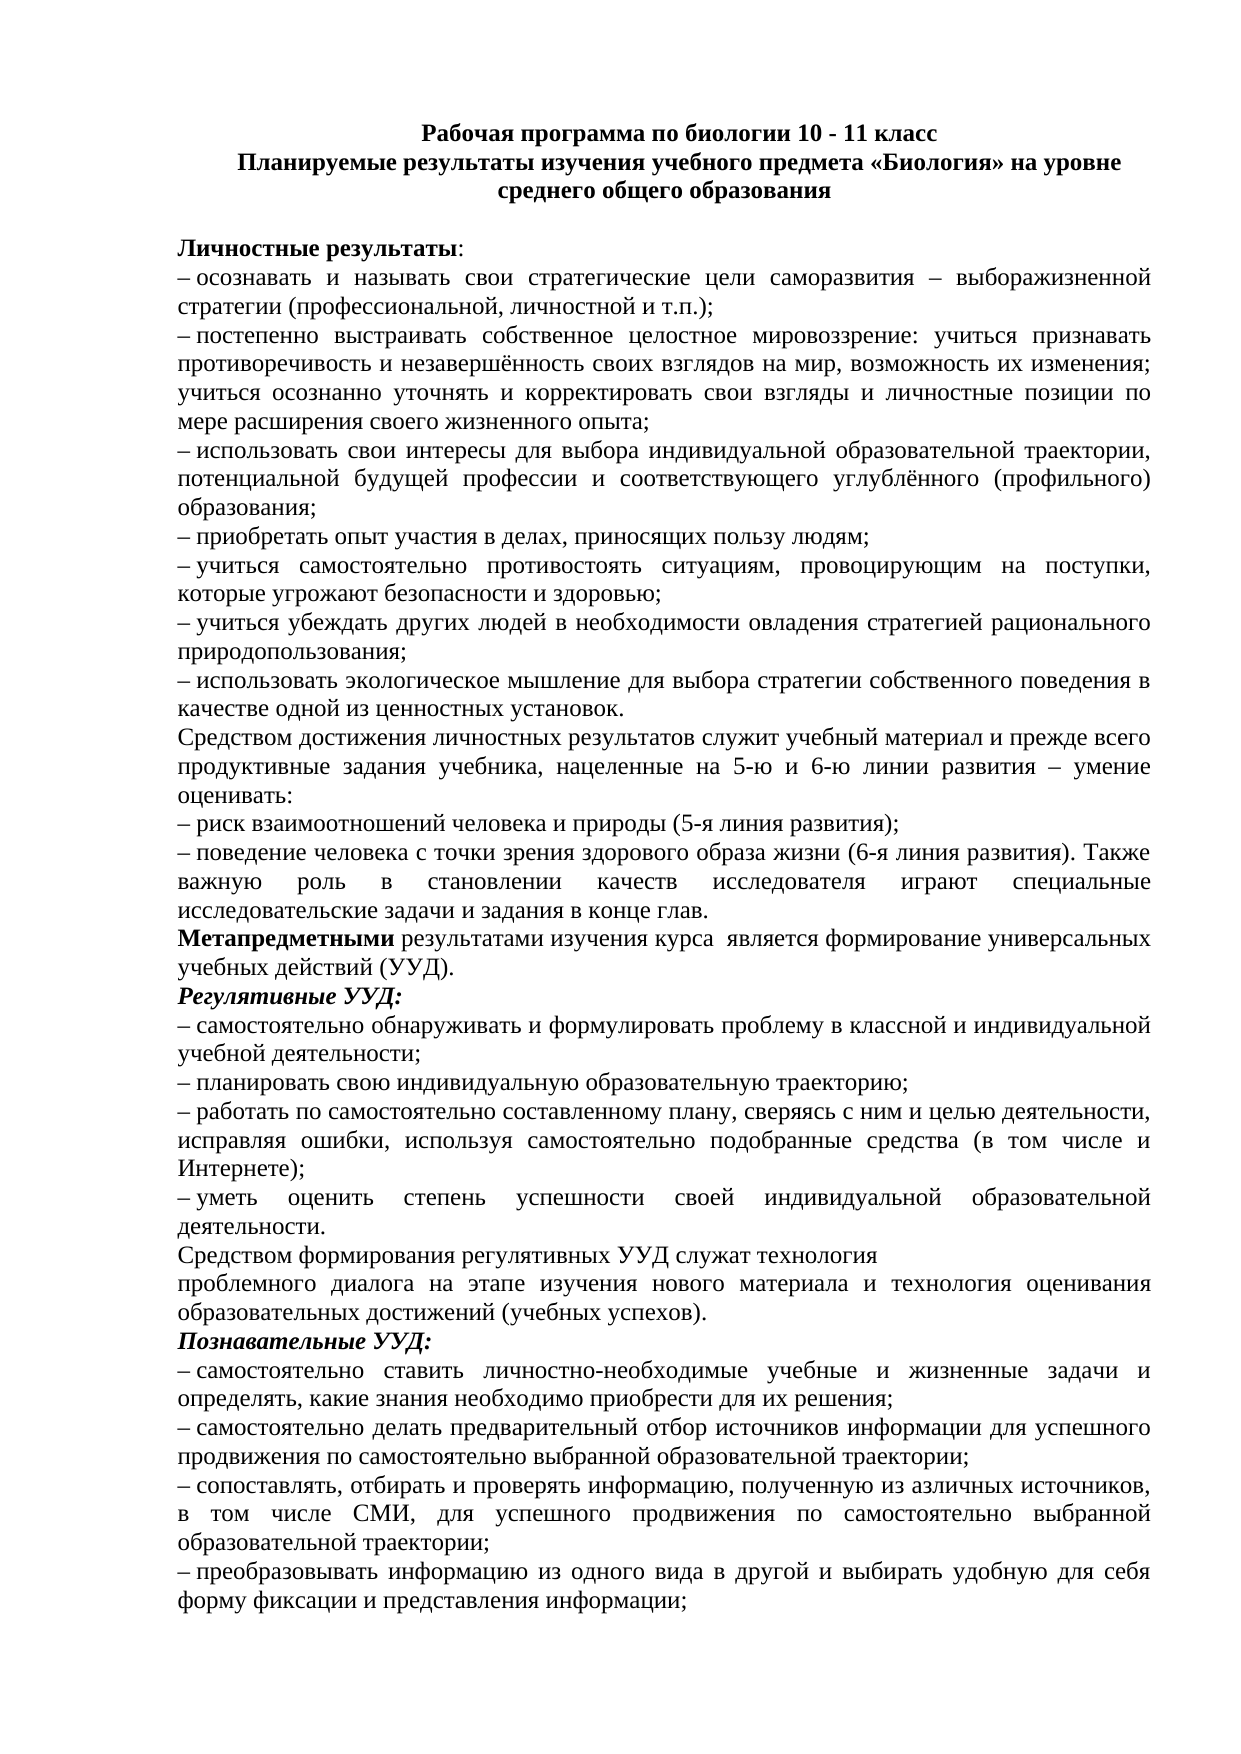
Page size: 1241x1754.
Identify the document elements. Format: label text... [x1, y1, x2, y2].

text – самостоятельно обнаруживать и формулировать проблему в классной и индивидуальной учебной деятельности; [177, 1010, 1152, 1067]
text – учиться убеждать других людей в необходимости овладения стратегией рационального природопользования; [177, 607, 1152, 665]
text Познавательные УУД: [177, 1326, 1152, 1355]
text Средством формирования регулятивных УУД служат технология [177, 1240, 1152, 1268]
text – уметь оценить степень успешности своей индивидуальной образовательной деятельности. [177, 1182, 1152, 1240]
text Средством достижения личностных результатов служит учебный материал и прежде всего продуктивные задания учебника, нацеленные на 5-ю и 6-ю линии развития – умение оценивать: [177, 722, 1152, 808]
text – планировать свою индивидуальную образовательную траекторию; [177, 1067, 1152, 1096]
text – самостоятельно ставить личностно-необходимые учебные и жизненные задачи и определять, какие знания необходимо приобрести для их решения; [177, 1355, 1152, 1412]
text – постепенно выстраивать собственное целостное мировоззрение: учиться признавать противоречивость и незавершённость своих взглядов на мир, возможность их изменения; учиться осознанно уточнять и корректировать свои взгляды и личностные позиции по мере расширения своего жизненного опыта; [177, 320, 1152, 435]
text – использовать свои интересы для выбора индивидуальной образовательной траектории, потенциальной будущей профессии и соответствующего углублённого (профильного) образования; [177, 435, 1152, 521]
text – риск взаимоотношений человека и природы (5-я линия развития); [177, 808, 1152, 837]
text – осознавать и называть свои стратегические цели саморазвития – выборажизненной стратегии (профессиональной, личностной и т.п.); [177, 262, 1152, 320]
text – преобразовывать информацию из одного вида в другой и выбирать удобную для себя форму фиксации и представления информации; [177, 1556, 1152, 1613]
text – поведение человека с точки зрения здорового образа жизни (6-я линия развития). Также важную роль в становлении качеств исследователя играют специальные исследовательские задачи и задания в конце глав. [177, 837, 1152, 923]
text Личностные результаты: [177, 233, 1152, 262]
text – приобретать опыт участия в делах, приносящих пользу людям; [177, 521, 1152, 550]
text Планируемые результаты изучения учебного предмета «Биология» на уровне среднего общего образования [177, 147, 1152, 204]
text – сопоставлять, отбирать и проверять информацию, полученную из азличных источников, в том числе СМИ, для успешного продвижения по самостоятельно выбранной образовательной траектории; [177, 1470, 1152, 1556]
text проблемного диалога на этапе изучения нового материала и технология оценивания образовательных достижений (учебных успехов). [177, 1268, 1152, 1326]
text Метапредметными результатами изучения курса является формирование универсальных учебных действий (УУД). [177, 923, 1152, 981]
text – самостоятельно делать предварительный отбор источников информации для успешного продвижения по самостоятельно выбранной образовательной траектории; [177, 1412, 1152, 1470]
text – использовать экологическое мышление для выбора стратегии собственного поведения в качестве одной из ценностных установок. [177, 665, 1152, 722]
text – учиться самостоятельно противостоять ситуациям, провоцирующим на поступки, которые угрожают безопасности и здоровью; [177, 550, 1152, 607]
text Рабочая программа по биологии 10 - 11 класс [177, 118, 1152, 147]
text – работать по самостоятельно составленному плану, сверяясь с ним и целью деятельности, исправляя ошибки, используя самостоятельно подобранные средства (в том числе и Интернете); [177, 1096, 1152, 1182]
text Регулятивные УУД: [177, 981, 1152, 1010]
